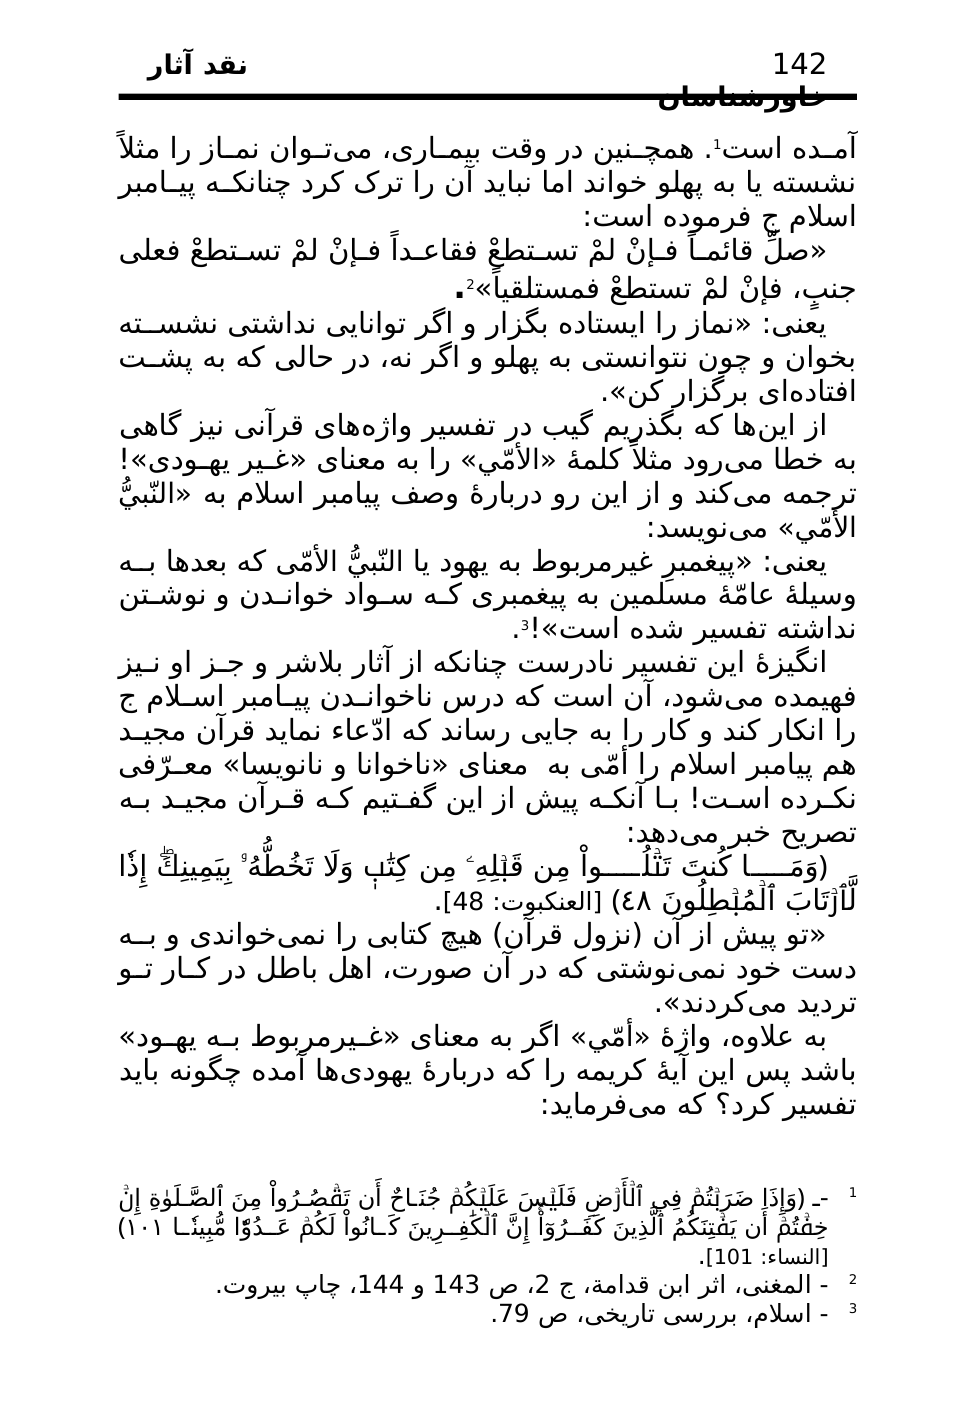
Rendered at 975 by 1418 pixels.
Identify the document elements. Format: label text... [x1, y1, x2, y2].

text «صلِّ قائماً فإنْ لمْ تستطعْ فقاعداً فإنْ لمْ تستطعْ فعلی جنبٍ، فإنْ لمْ تستطعْ فمستلقیاً». [118, 233, 857, 306]
text یعنی: «پیغمبرِ غیرمربوط به یهود یا النّبيُّ الأمّی که بعدها به وسیلۀ عامّۀ مسلمین به پیغمبری که سواد خواندن و نوشتن نداشته تفسیر شده است»!. [118, 544, 857, 646]
text از این‌ها که بگذریم گیب در تفسیر واژه‌های قرآنی نیز گاهی به خطا می‌رود مثلاً کلمۀ «الأمّي» را به معنای «غیر یهودی»! ترجمه می‌کند و از این رو دربارۀ وصف پیامبر اسلام به «النّبيُّ الأمّي» می‌نویسد: [118, 408, 857, 544]
text یعنی: «نماز را ایستاده بگزار و اگر توانایی نداشتی نشسته بخوان و چون نتوانستی به پهلو و اگر نه، در حالی که به پشت افتاده‌ای برگزار کن». [118, 306, 857, 408]
text «تو پیش از آن (نزول قرآن) هیچ کتابی را نمی‌خواندی و به دست خود نمی‌نوشتی که در آن صورت، اهل باطل در کار تو تردید می‌کردند». [118, 917, 857, 1019]
text انگیزۀ این تفسیر نادرست چنانکه از آثار بلاشر و جز او نیز فهیمده می‌شود، آن است که درس ناخواندن پیامبر اسلام ج را انکار کند و کار را به جایی رساند که ادّعاء نماید قرآن مجید هم پیامبر اسلام را أمّی به معنای «ناخوانا و نانویسا» معرّفی نکرده است! با آنکه پیش از این گفتیم که قرآن مجید به تصریح خبر می‌دهد: [118, 646, 857, 849]
text ﴿وَمَا كُنتَ تَتۡلُواْ مِن قَبۡلِهِۦ مِن كِتَٰبٖ وَلَا تَخُطُّهُۥ بِيَمِينِكَۖ إِذٗا لَّٱرۡتَابَ ٱلۡمُبۡطِلُونَ ٤٨﴾ [العنكبوت: 48]. [118, 849, 857, 917]
text به علاوه، واژۀ «أمّي» اگر به معنای «غیرمربوط به یهود» باشد پس این آیۀ کریمه را که دربارۀ یهودی‌ها آمده چگونه باید تفسیر کرد؟ که می‌فرماید: [118, 1019, 857, 1121]
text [118, 132, 857, 233]
